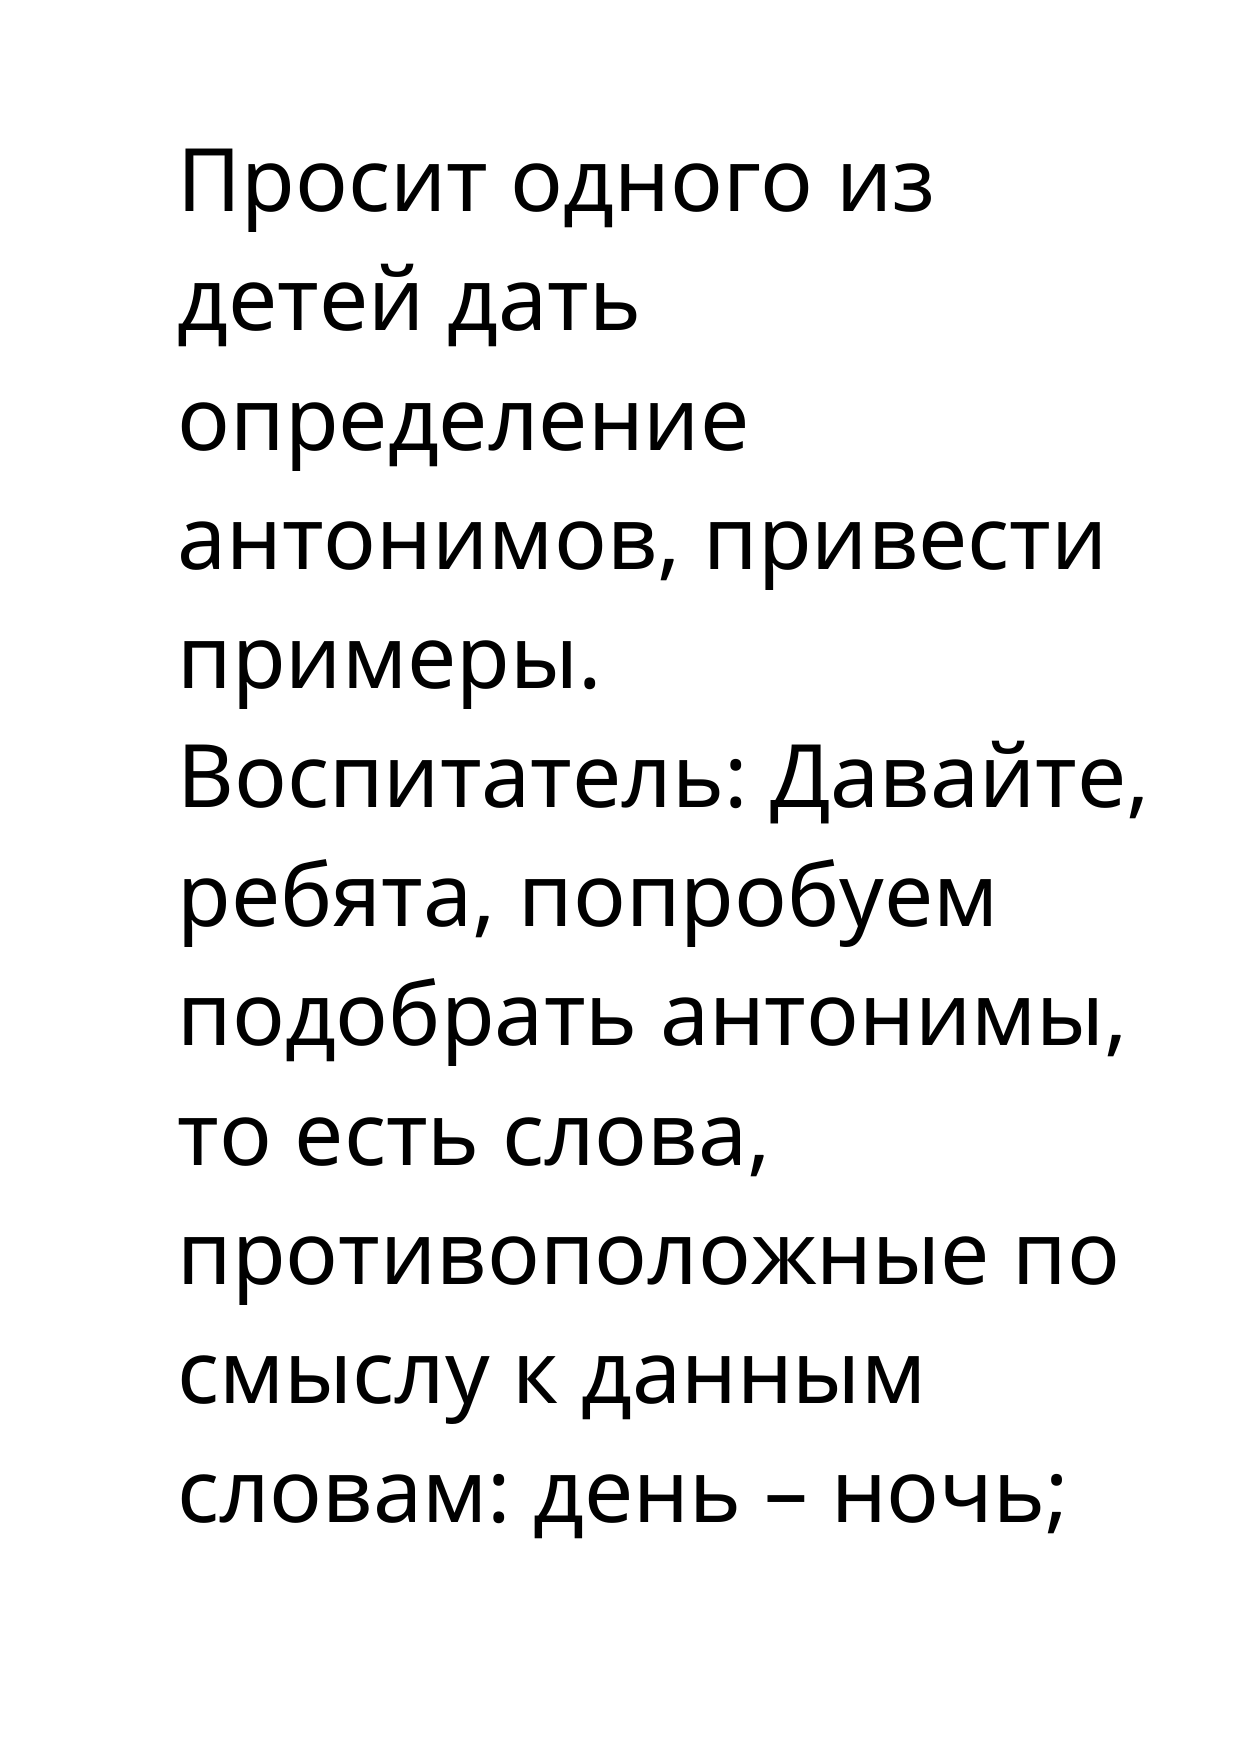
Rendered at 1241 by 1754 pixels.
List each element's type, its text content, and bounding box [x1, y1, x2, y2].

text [177, 1191, 1152, 1548]
text Просит одного из детей дать определение антонимов, привести примеры. [177, 118, 1152, 714]
text Воспитатель: Давайте, ребята, попробуем подобрать антонимы, то есть слова, [177, 714, 1152, 1191]
